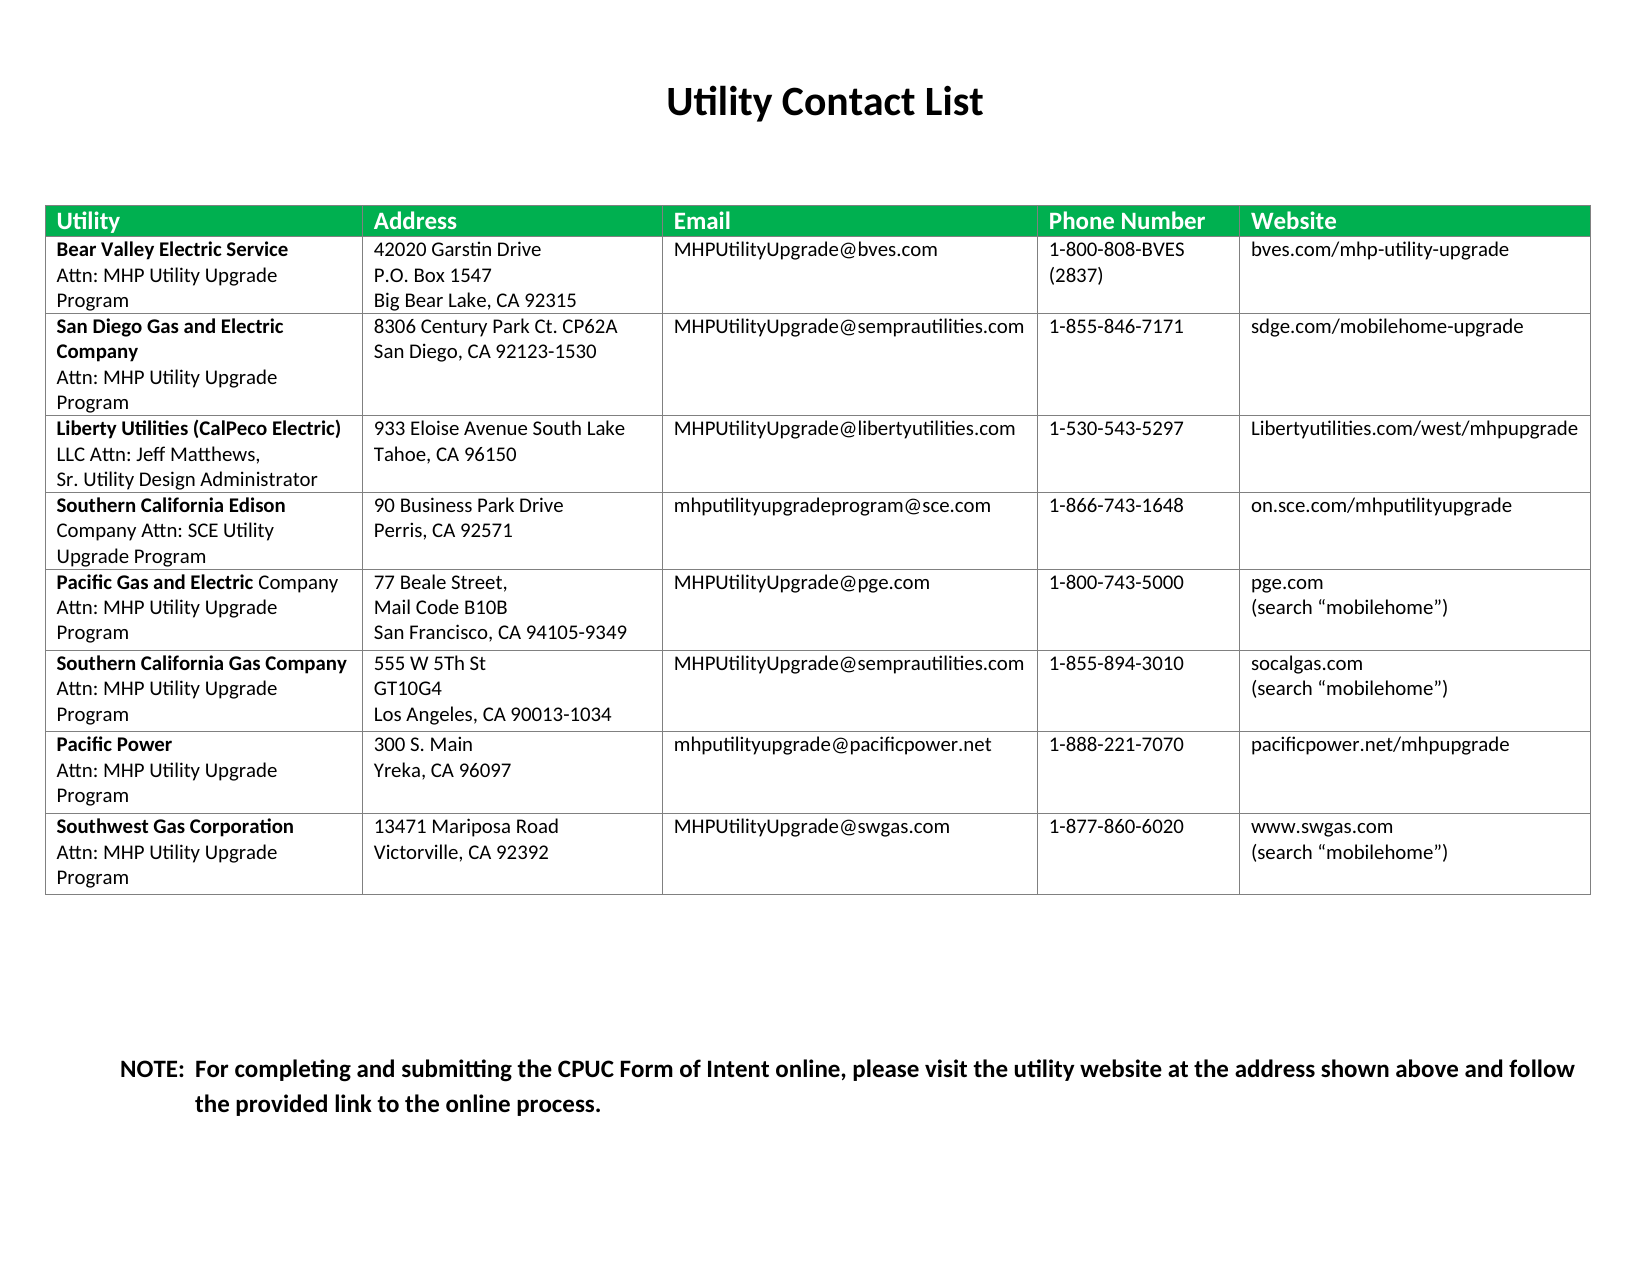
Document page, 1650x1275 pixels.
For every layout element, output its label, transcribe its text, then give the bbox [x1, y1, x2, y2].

table_cell MHPUtilityUpgrade@semprautilities.com [663, 314, 1037, 415]
table_cell 1-800-743-5000 [1038, 570, 1239, 650]
table_cell Southern California Edison Company Attn: SCE Utility Upgrade Program [46, 493, 362, 568]
table_cell 77 Beale Street, Mail Code B10B San Francisco, CA 94105-9349 [363, 570, 662, 650]
table_cell socalgas.com (search “mobilehome”) [1240, 651, 1590, 731]
table_header Phone Number [1038, 206, 1239, 236]
table_cell 1-855-846-7171 [1038, 314, 1239, 415]
table_header Website [1240, 206, 1590, 236]
table_cell pge.com (search “mobilehome”) [1240, 570, 1590, 650]
table_cell MHPUtilityUpgrade@pge.com [663, 570, 1037, 650]
table_cell 1-877-860-6020 [1038, 814, 1239, 894]
table_cell Pacific Gas and Electric Company Attn: MHP Utility Upgrade Program [46, 570, 362, 650]
table_cell 555 W 5Th St GT10G4 Los Angeles, CA 90013-1034 [363, 651, 662, 731]
table_cell MHPUtilityUpgrade@swgas.com [663, 814, 1037, 894]
table_cell 8306 Century Park Ct. CP62A San Diego, CA 92123-1530 [363, 314, 662, 415]
table_cell Southwest Gas Corporation Attn: MHP Utility Upgrade Program [46, 814, 362, 894]
table_cell www.swgas.com (search “mobilehome”) [1240, 814, 1590, 894]
table_cell Bear Valley Electric Service Attn: MHP Utility Upgrade Program [46, 237, 362, 313]
table_cell Southern California Gas Company Attn: MHP Utility Upgrade Program [46, 651, 362, 731]
table_cell sdge.com/mobilehome-upgrade [1240, 314, 1590, 415]
table_cell San Diego Gas and Electric Company Attn: MHP Utility Upgrade Program [46, 314, 362, 415]
table_cell 1-855-894-3010 [1038, 651, 1239, 731]
table_cell pacificpower.net/mhpupgrade [1240, 732, 1590, 813]
table_cell Pacific Power Attn: MHP Utility Upgrade Program [46, 732, 362, 813]
table_cell MHPUtilityUpgrade@libertyutilities.com [663, 416, 1037, 492]
table_cell bves.com/mhp-utility-upgrade [1240, 237, 1590, 313]
table_cell MHPUtilityUpgrade@bves.com [663, 237, 1037, 313]
table_cell 1-866-743-1648 [1038, 493, 1239, 568]
table_cell 13471 Mariposa Road Victorville, CA 92392 [363, 814, 662, 894]
table_header Utility [46, 206, 362, 236]
table_cell mhputilityupgradeprogram@sce.com [663, 493, 1037, 568]
table_cell 90 Business Park Drive Perris, CA 92571 [363, 493, 662, 568]
table_cell mhputilityupgrade@pacificpower.net [663, 732, 1037, 813]
table_cell Liberty Utilities (CalPeco Electric) LLC Attn: Jeff Matthews, Sr. Utility Design Administrator [46, 416, 362, 492]
table_header Address [363, 206, 662, 236]
table_cell on.sce.com/mhputilityupgrade [1240, 493, 1590, 568]
table_cell 933 Eloise Avenue South Lake Tahoe, CA 96150 [363, 416, 662, 492]
table_cell 1-530-543-5297 [1038, 416, 1239, 492]
table_cell MHPUtilityUpgrade@semprautilities.com [663, 651, 1037, 731]
table_cell 1-800-808-BVES (2837) [1038, 237, 1239, 313]
table_cell 300 S. Main Yreka, CA 96097 [363, 732, 662, 813]
table_cell 1-888-221-7070 [1038, 732, 1239, 813]
table_header Email [663, 206, 1037, 236]
table_cell 42020 Garstin Drive P.O. Box 1547 Big Bear Lake, CA 92315 [363, 237, 662, 313]
table_cell Libertyutilities.com/west/mhpupgrade [1240, 416, 1590, 492]
